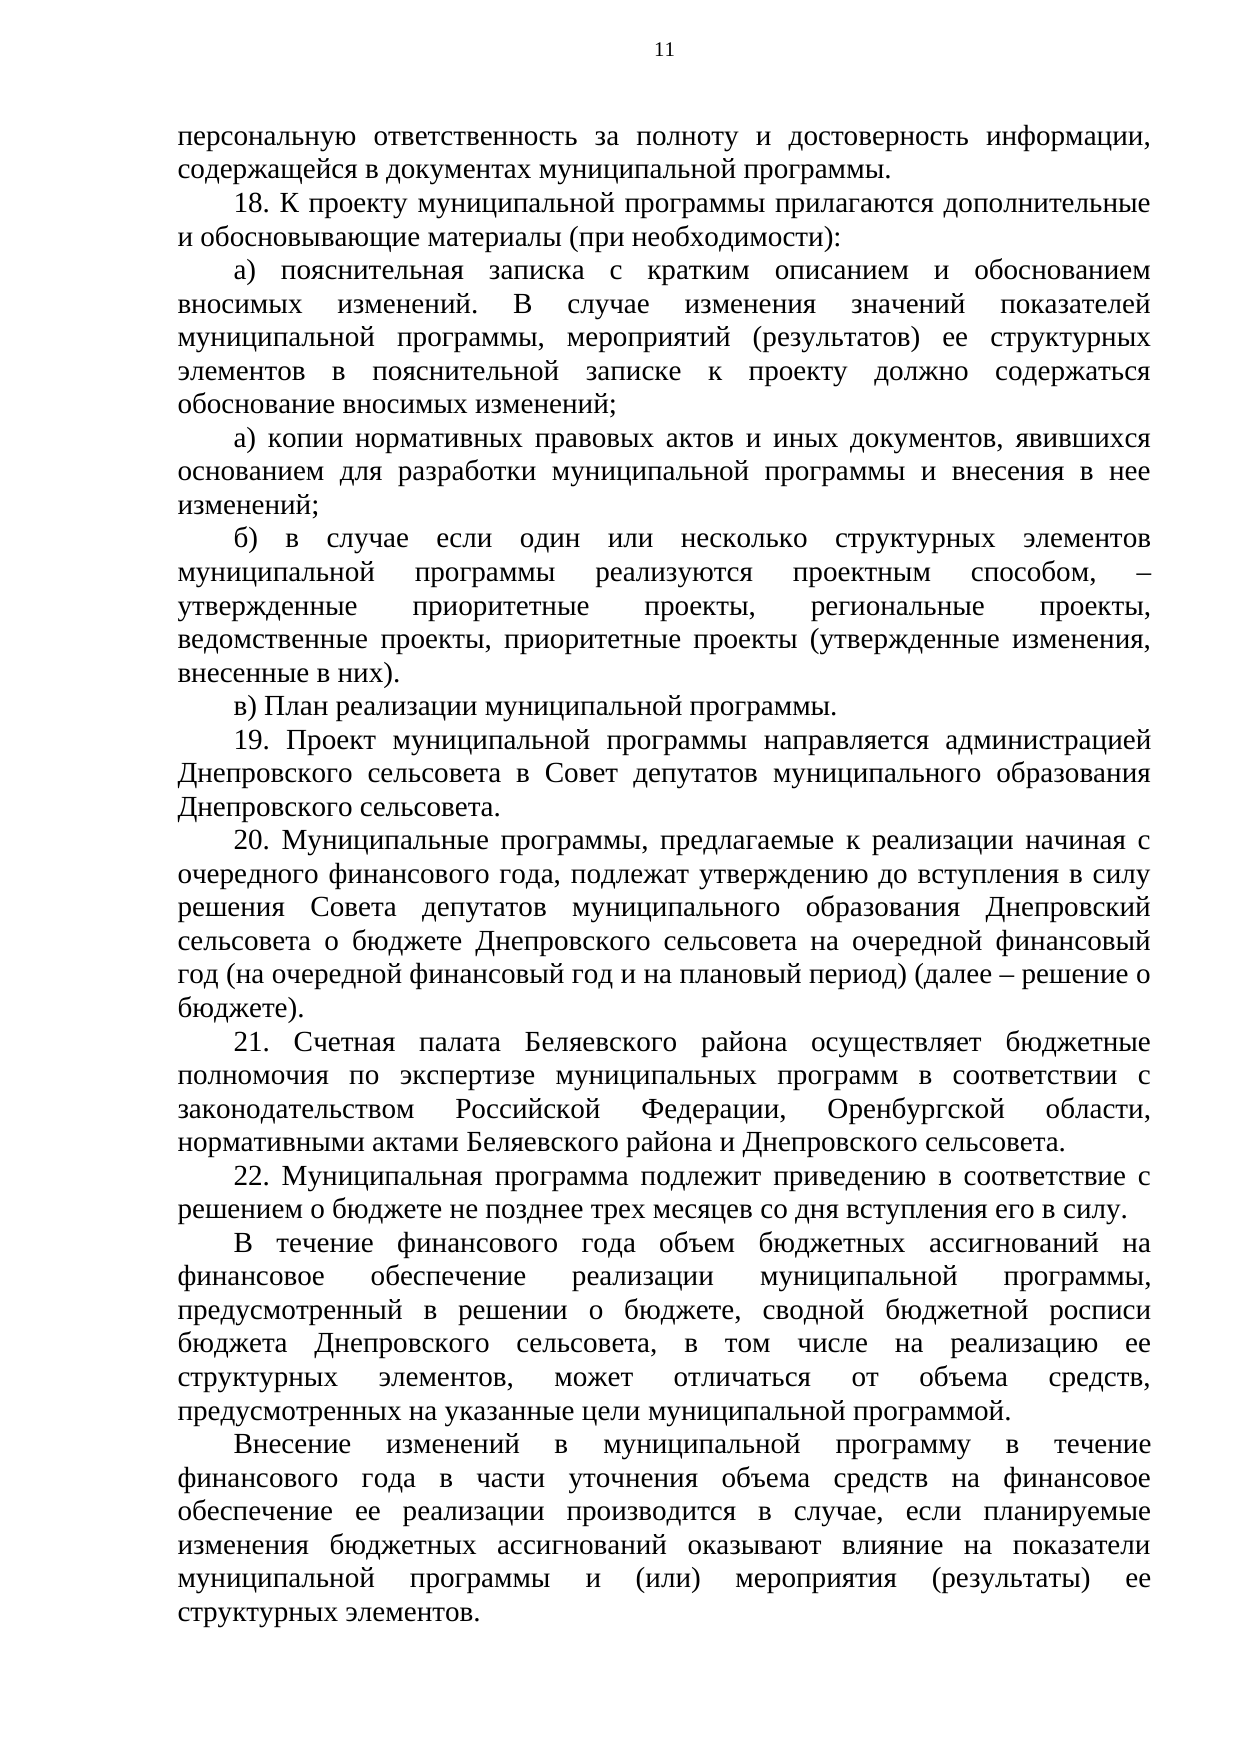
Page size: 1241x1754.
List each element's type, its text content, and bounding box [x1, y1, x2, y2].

text 22. Муниципальная программа подлежит приведению в соответствие с решением о бюджете не позднее трех месяцев со дня вступления его в силу. [177, 1158, 1152, 1225]
text а) пояснительная записка с кратким описанием и обоснованием вносимых изменений. В случае изменения значений показателей муниципальной программы, мероприятий (результатов) ее структурных элементов в пояснительной записке к проекту должно содержаться обоснование вносимых изменений; [177, 252, 1152, 420]
text 21. Счетная палата Беляевского района осуществляет бюджетные полномочия по экспертизе муниципальных программ в соответствии с законодательством Российской Федерации, Оренбургской области, нормативными актами Беляевского района и Днепровского сельсовета. [177, 1024, 1152, 1158]
text а) копии нормативных правовых актов и иных документов, явившихся основанием для разработки муниципальной программы и внесения в нее изменений; [177, 420, 1152, 521]
text б) в случае если один или несколько структурных элементов муниципальной программы реализуются проектным способом, – утвержденные приоритетные проекты, региональные проекты, ведомственные проекты, приоритетные проекты (утвержденные изменения, внесенные в них). [177, 521, 1152, 688]
text В течение финансового года объем бюджетных ассигнований на финансовое обеспечение реализации муниципальной программы, предусмотренный в решении о бюджете, сводной бюджетной росписи бюджета Днепровского сельсовета, в том числе на реализацию ее структурных элементов, может отличаться от объема средств, предусмотренных на указанные цели муниципальной программой. [177, 1225, 1152, 1426]
text Внесение изменений в муниципальной программу в течение финансового года в части уточнения объема средств на финансовое обеспечение ее реализации производится в случае, если планируемые изменения бюджетных ассигнований оказывают влияние на показатели муниципальной программы и (или) мероприятия (результаты) ее структурных элементов. [177, 1426, 1152, 1627]
text 19. Проект муниципальной программы направляется администрацией Днепровского сельсовета в Совет депутатов муниципального образования Днепровского сельсовета. [177, 722, 1152, 822]
text в) План реализации муниципальной программы. [177, 688, 1152, 722]
text 18. К проекту муниципальной программы прилагаются дополнительные и обосновывающие материалы (при необходимости): [177, 185, 1152, 252]
text 20. Муниципальные программы, предлагаемые к реализации начиная с очередного финансового года, подлежат утверждению до вступления в силу решения Совета депутатов муниципального образования Днепровский сельсовета о бюджете Днепровского сельсовета на очередной финансовый год (на очередной финансовый год и на плановый период) (далее – решение о бюджете). [177, 822, 1152, 1024]
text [177, 118, 1152, 185]
